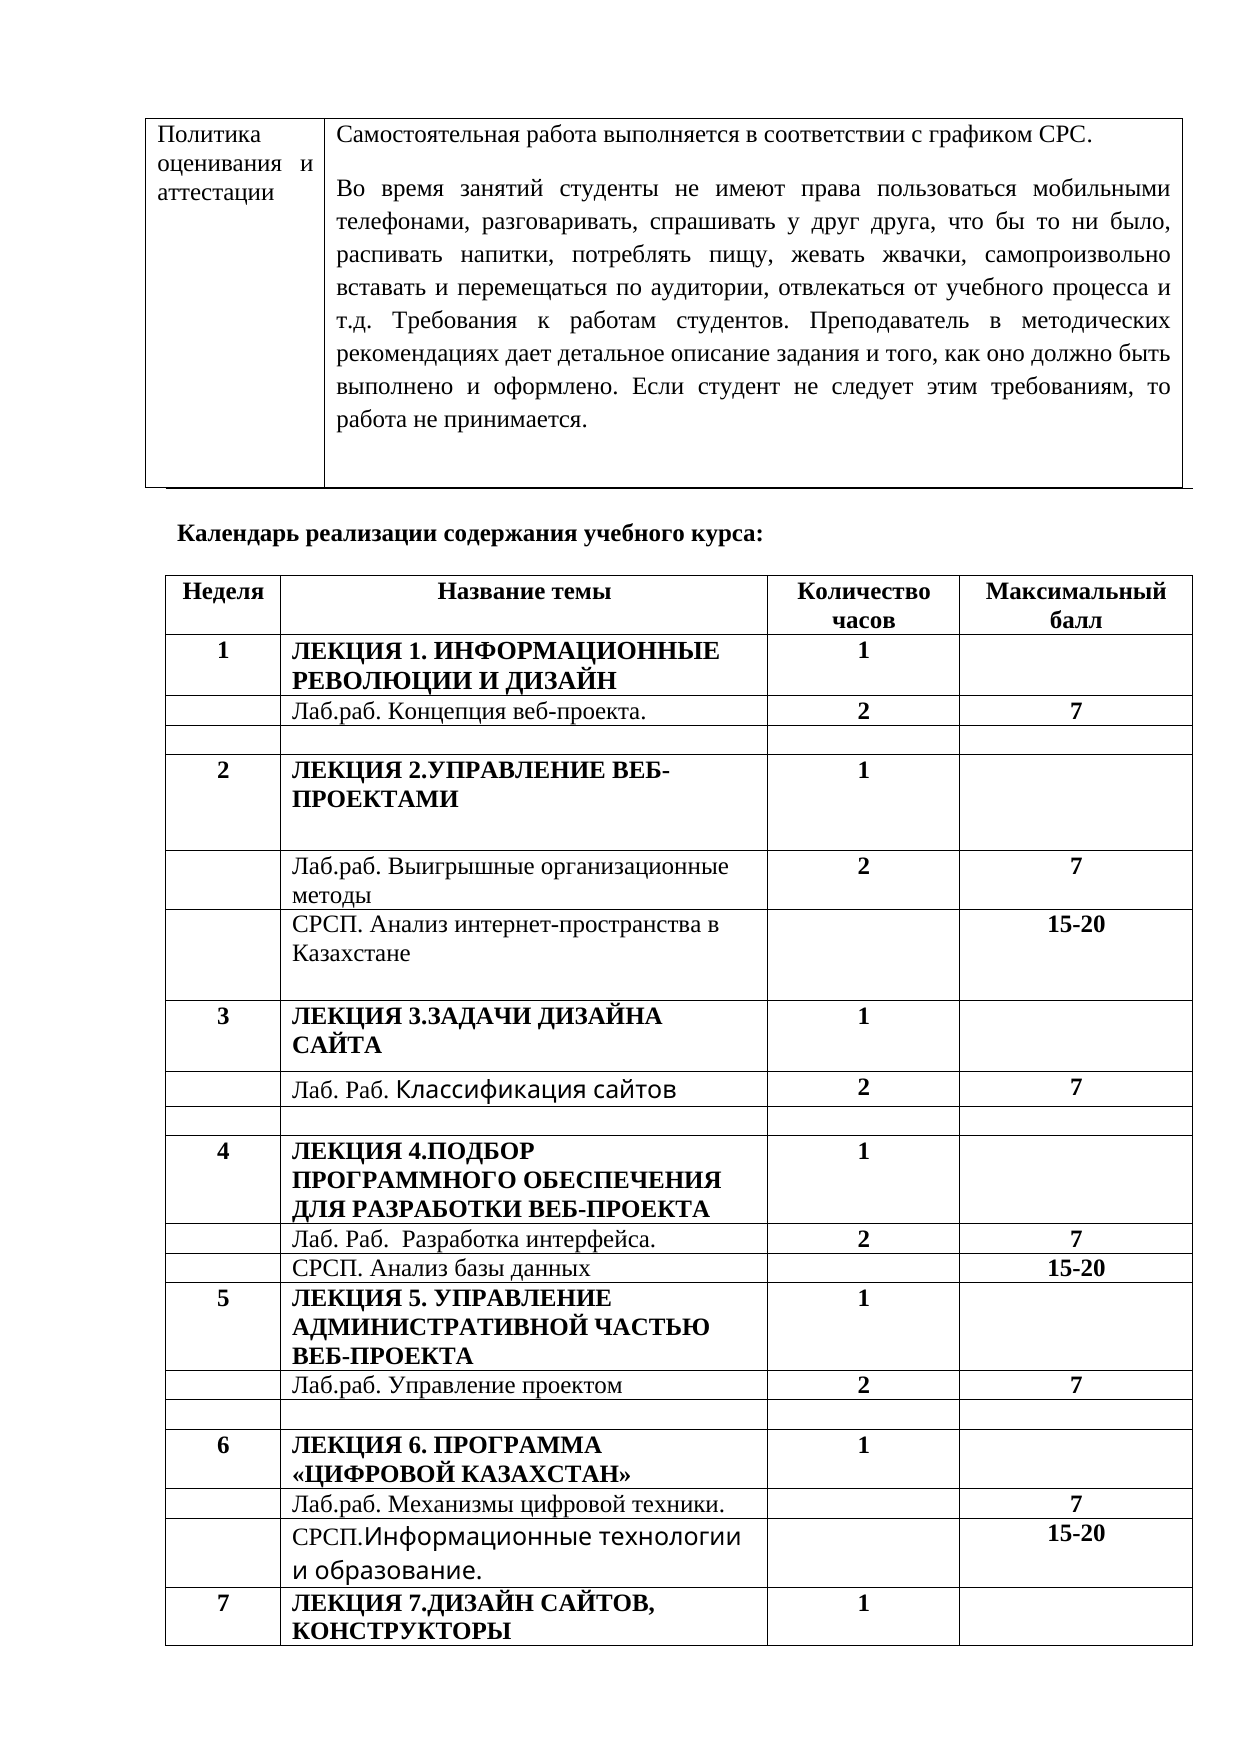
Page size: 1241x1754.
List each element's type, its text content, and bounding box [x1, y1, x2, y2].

table_cell 1 [768, 1001, 959, 1071]
table_cell Максимальный балл [960, 576, 1192, 634]
table_cell [768, 1519, 959, 1587]
table_cell 6 [166, 1430, 280, 1488]
table_cell СРСП. Анализ интернет-пространства в Казахстане [281, 910, 767, 1000]
table_cell 7 [960, 1224, 1192, 1252]
table_cell Самостоятельная работа выполняется в соответствии с графиком СРС. Во время занятий студенты не имеют права пользоваться мобильными телефонами, разговаривать, спрашивать у друг друга, что бы то ни было, распивать напитки, потреблять пищу, жевать жвачки, самопроизвольно вставать и перемещаться по аудитории, отвлекаться от учебного процесса и т.д. Требования к работам студентов. Преподаватель в методических рекомендациях дает детальное описание задания и того, как оно должно быть выполнено и оформлено. Если студент не следует этим требованиям, то работа не принимается. [325, 119, 1182, 487]
table_cell [166, 910, 280, 1000]
table_cell ЛЕКЦИЯ 6. ПРОГРАММА «ЦИФРОВОЙ КАЗАХСТАН» [281, 1430, 767, 1488]
table_cell 1 [166, 635, 280, 695]
table_cell [281, 726, 767, 754]
table_cell Лаб.раб. Концепция веб-проекта. [281, 696, 767, 724]
table_cell 4 [166, 1136, 280, 1223]
table_cell 15-20 [960, 1254, 1192, 1282]
table_cell 5 [166, 1283, 280, 1369]
table_cell ЛЕКЦИЯ 4.ПОДБОР ПРОГРАММНОГО ОБЕСПЕЧЕНИЯ ДЛЯ РАЗРАБОТКИ ВЕБ-ПРОЕКТА [281, 1136, 767, 1223]
table_cell Политика оценивания и аттестации [146, 119, 324, 487]
table_cell [960, 1400, 1192, 1429]
table_cell 2 [768, 851, 959, 908]
table_cell Лаб. Раб. Разработка интерфейса. [281, 1224, 767, 1252]
table_cell [960, 1136, 1192, 1223]
table_cell 15-20 [960, 910, 1192, 1000]
table_cell [960, 755, 1192, 850]
table_cell [768, 1107, 959, 1135]
table_cell Лекция 2.Управление веб-проектами [281, 755, 767, 850]
table_cell [960, 726, 1192, 754]
table_cell Лаб. Раб. Классификация сайтов [281, 1072, 767, 1106]
table_cell [960, 1430, 1192, 1488]
table_cell [768, 726, 959, 754]
table_cell 1 [768, 1136, 959, 1223]
table_header Календарь реализации содержания учебного курса: [166, 489, 1192, 575]
table_cell [960, 1107, 1192, 1135]
table_cell 7 [960, 1072, 1192, 1106]
table_cell 1 [768, 635, 959, 695]
table_cell Лекция 1. Информационные революции и дизайн [281, 635, 767, 695]
table_cell 7 [960, 851, 1192, 908]
table_cell [166, 696, 280, 724]
table_cell [768, 1400, 959, 1429]
table_cell ЛЕКЦИЯ 7.ДИЗАЙН САЙТОВ, КОНСТРУКТОРЫ [281, 1588, 767, 1645]
table_cell 2 [768, 1371, 959, 1399]
table_cell 1 [768, 1283, 959, 1369]
table_cell [166, 1519, 280, 1587]
table_cell Лаб.раб. Выигрышные организационные методы [281, 851, 767, 908]
table_cell 2 [768, 1072, 959, 1106]
table_cell 2 [768, 696, 959, 724]
table_cell [960, 1283, 1192, 1369]
table_cell [166, 851, 280, 908]
table_cell 2 [768, 1224, 959, 1252]
table_cell 15-20 [960, 1519, 1192, 1587]
table_cell Неделя [166, 576, 280, 634]
table_cell Лаб.раб. Управление проектом [281, 1371, 767, 1399]
table_cell Количество часов [768, 576, 959, 634]
table_cell [960, 1001, 1192, 1071]
table_cell [166, 1489, 280, 1517]
table_cell [166, 1254, 280, 1282]
table_cell [768, 1254, 959, 1282]
table_cell 1 [768, 1588, 959, 1645]
table_cell [166, 1072, 280, 1106]
table_cell 1 [768, 1430, 959, 1488]
table_cell 7 [960, 1371, 1192, 1399]
table_cell [960, 1588, 1192, 1645]
table_cell 7 [960, 696, 1192, 724]
table_cell [768, 1489, 959, 1517]
table_cell [166, 1371, 280, 1399]
table_cell 2 [166, 755, 280, 850]
table_cell [166, 1224, 280, 1252]
table_cell ЛЕКЦИЯ 5. УПРАВЛЕНИЕ АДМИНИСТРАТИВНОЙ ЧАСТЬЮ ВЕБ-ПРОЕКТА [281, 1283, 767, 1369]
table_cell [960, 635, 1192, 695]
table_cell СРСП.Информационные технологии и образование. [281, 1519, 767, 1587]
table_cell СРСП. Анализ базы данных [281, 1254, 767, 1282]
table_cell [166, 1400, 280, 1429]
table_cell 3 [166, 1001, 280, 1071]
table_cell 7 [166, 1588, 280, 1645]
table_cell [166, 726, 280, 754]
table_cell [166, 1107, 280, 1135]
table_cell Лекция 3.Задачи дизайна сайта [281, 1001, 767, 1071]
table_cell 7 [960, 1489, 1192, 1517]
table_cell [768, 910, 959, 1000]
table_cell [281, 1400, 767, 1429]
table_cell Название темы [281, 576, 767, 634]
table_cell 1 [768, 755, 959, 850]
table_cell Лаб.раб. Механизмы цифровой техники. [281, 1489, 767, 1517]
table_cell [281, 1107, 767, 1135]
